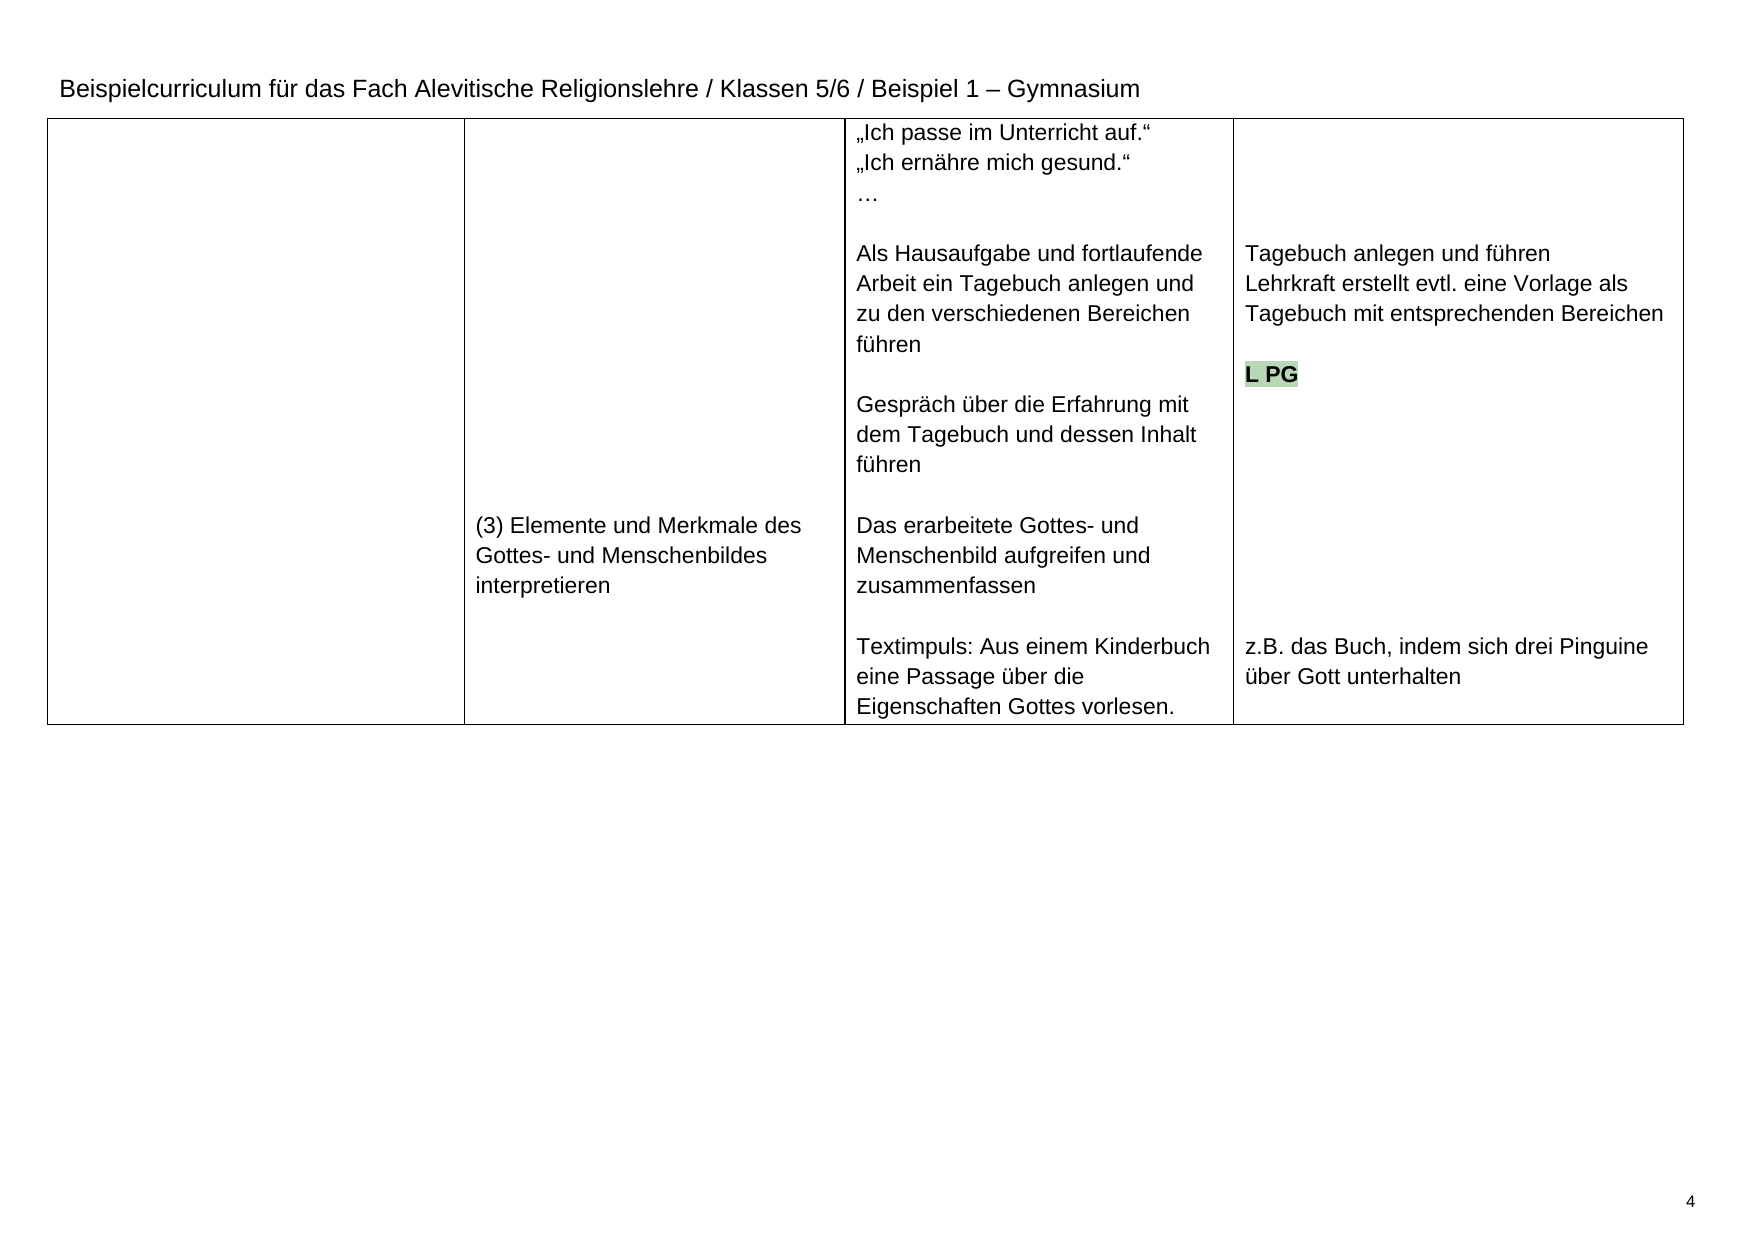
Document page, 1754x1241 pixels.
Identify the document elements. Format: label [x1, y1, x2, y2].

table_cell [48, 119, 464, 724]
table_cell [1234, 119, 1683, 724]
table_cell [465, 119, 844, 724]
table_cell [846, 119, 1233, 724]
